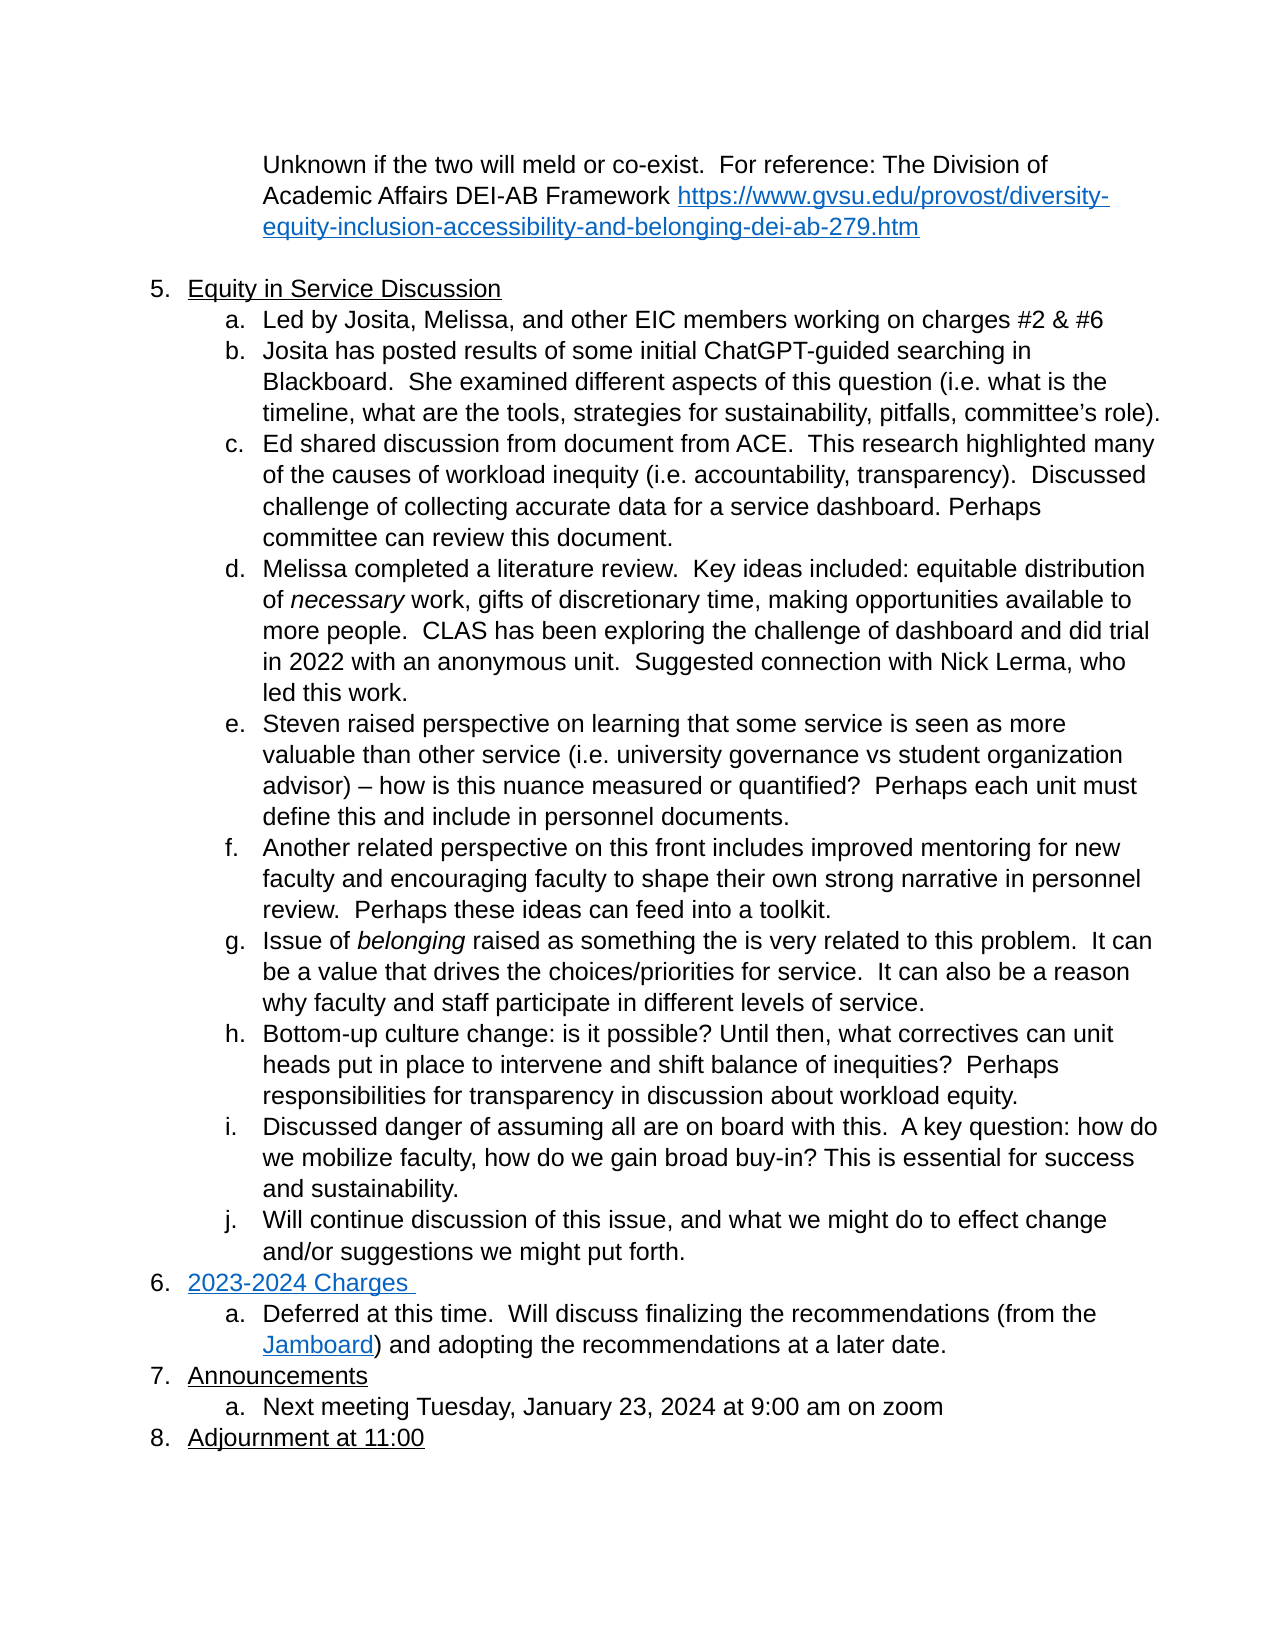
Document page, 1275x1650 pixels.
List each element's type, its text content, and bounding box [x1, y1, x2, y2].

list Led by Josita, Melissa, and other EIC members working on charges #2 & #6 [225, 305, 1162, 334]
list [225, 150, 1162, 241]
list Steven raised perspective on learning that some service is seen as more valuable than other service (i.e. university governance vs student organization advisor) – how is this nuance measured or quantified? Perhaps each unit must define this and include in personnel documents. [225, 709, 1162, 831]
list 2023-2024 Charges [150, 1267, 1162, 1296]
list Another related perspective on this front includes improved mentoring for new faculty and encouraging faculty to shape their own strong narrative in personnel review. Perhaps these ideas can feed into a toolkit. [225, 833, 1162, 924]
list Bottom-up culture change: is it possible? Until then, what correctives can unit heads put in place to intervene and shift balance of inequities? Perhaps responsibilities for transparency in discussion about workload equity. [225, 1019, 1162, 1110]
list Melissa completed a literature review. Key ideas included: equitable distribution of necessary work, gifts of discretionary time, making opportunities available to more people. CLAS has been exploring the challenge of dashboard and did trial in 2022 with an anonymous unit. Suggested connection with Nick Lerma, who led this work. [225, 553, 1162, 706]
list Discussed danger of assuming all are on board with this. A key question: how do we mobilize faculty, how do we gain broad buy-in? This is essential for success and sustainability. [225, 1112, 1162, 1203]
list Announcements [150, 1361, 1162, 1389]
list Ed shared discussion from document from ACE. This research highlighted many of the causes of workload inequity (i.e. accountability, transparency). Discussed challenge of collecting accurate data for a service dashboard. Perhaps committee can review this document. [225, 429, 1162, 551]
list Adjournment at 11:00 [150, 1423, 1162, 1451]
list Equity in Service Discussion [150, 274, 1162, 303]
list Josita has posted results of some initial ChatGPT-guided searching in Blackboard. She examined different aspects of this question (i.e. what is the timeline, what are the tools, strategies for sustainability, pitfalls, committee’s role). [225, 336, 1162, 427]
list Will continue discussion of this issue, and what we might do to effect change and/or suggestions we might put forth. [225, 1205, 1162, 1265]
list Issue of belonging raised as something the is very related to this problem. It can be a value that drives the choices/priorities for service. It can also be a reason why faculty and staff participate in different levels of service. [225, 926, 1162, 1017]
list Deferred at this time. Will discuss finalizing the recommendations (from the Jamboard) and adopting the recommendations at a later date. [225, 1298, 1162, 1358]
list Next meeting Tuesday, January 23, 2024 at 9:00 am on zoom [225, 1392, 1162, 1420]
